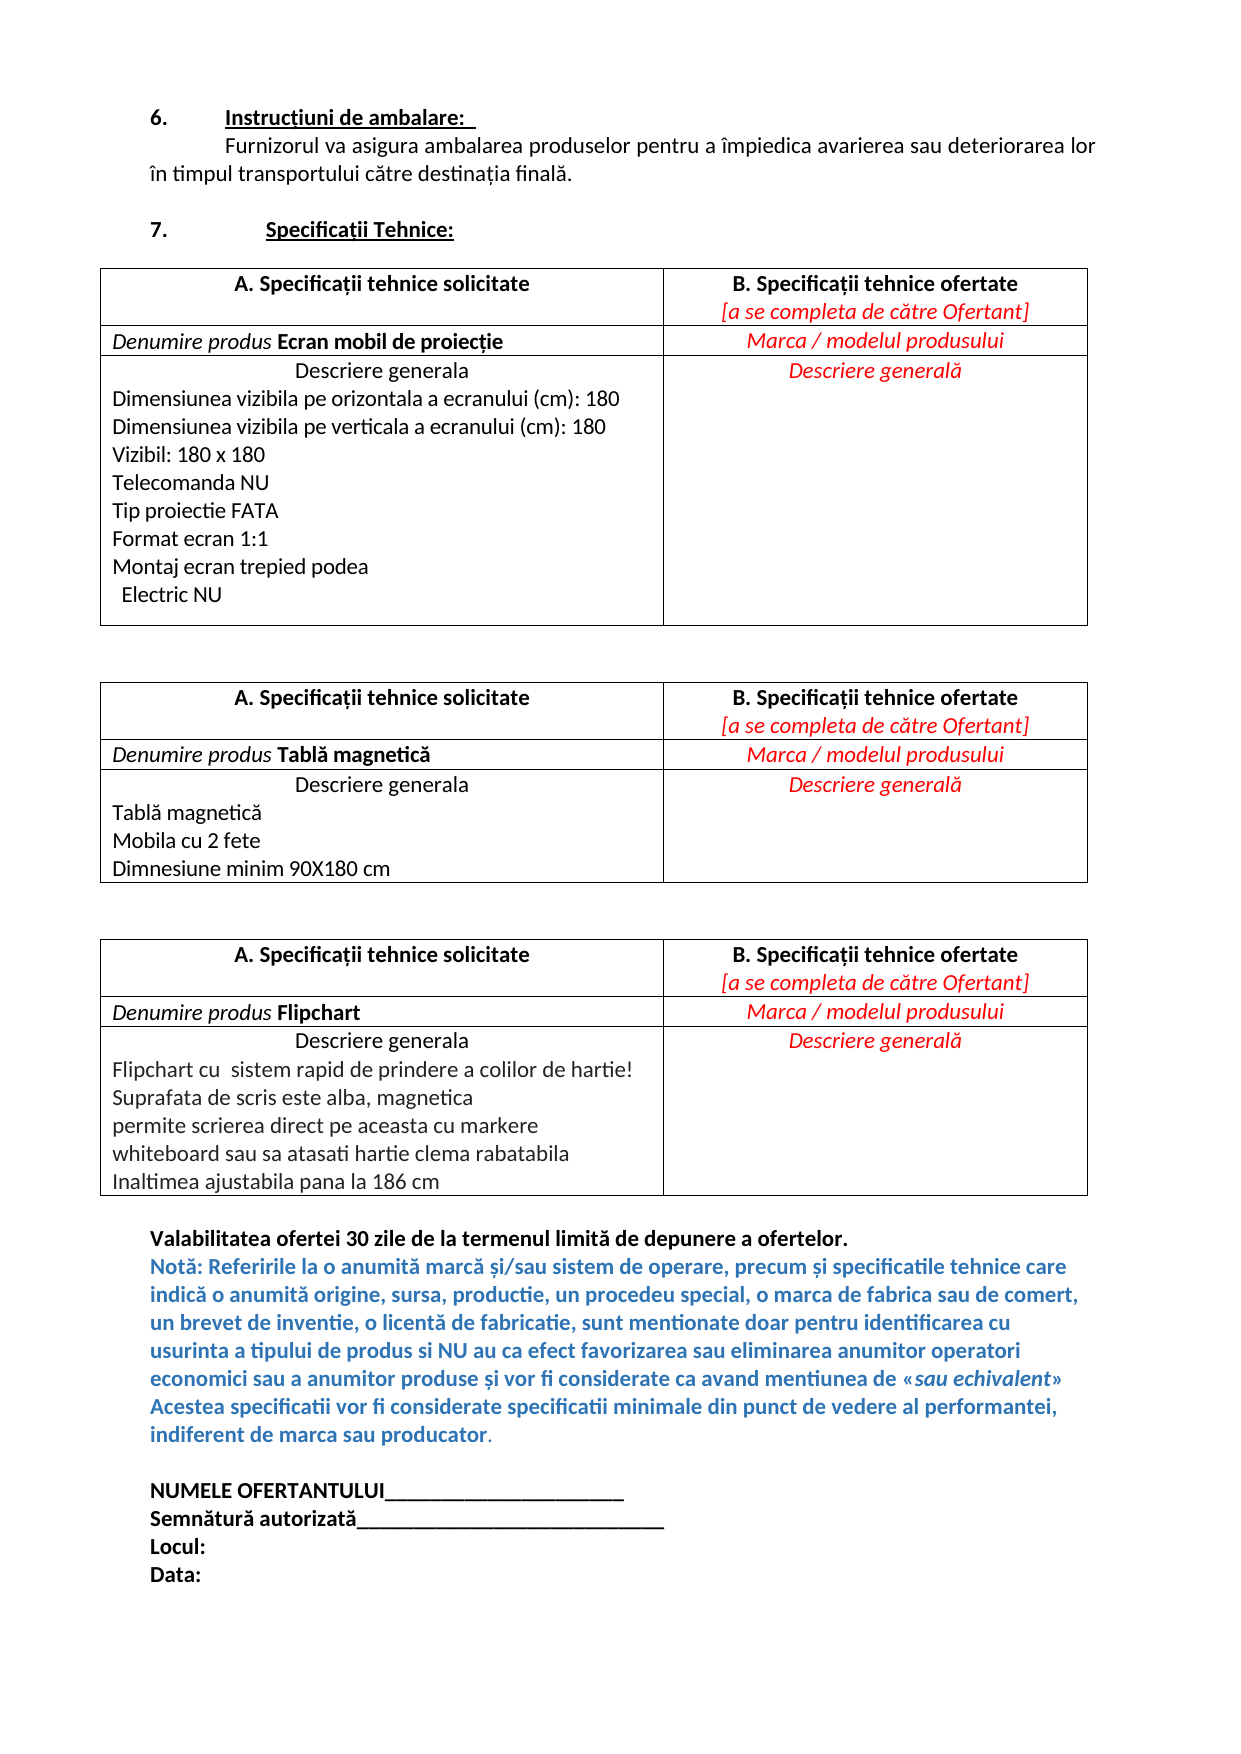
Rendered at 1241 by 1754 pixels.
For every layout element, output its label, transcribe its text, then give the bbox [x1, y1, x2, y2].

table_cell Marca / modelul produsului [664, 740, 1087, 769]
table_cell Denumire produs Ecran mobil de proiecție [101, 326, 663, 355]
text Semnătură autorizată___________________________ [150, 1504, 1090, 1532]
table_cell Denumire produs Tablă magnetică [101, 740, 663, 769]
text 6. Instrucţiuni de ambalare: [150, 103, 1090, 131]
table_cell Descriere generală [664, 356, 1087, 625]
text 7. Specificaţii Tehnice: [150, 215, 1090, 243]
text Data: [150, 1560, 1090, 1588]
table_cell Marca / modelul produsului [664, 326, 1087, 355]
table_header B. Specificații tehnice ofertate [a se completa de către Ofertant] [664, 940, 1087, 996]
table_cell Denumire produs Flipchart [101, 997, 663, 1026]
text Locul: [150, 1532, 1090, 1560]
table_cell Descriere generala Flipchart cu sistem rapid de prindere a colilor de hartie! Suprafata de scris este alba, magnetica permite scrierea direct pe aceasta cu markere whiteboard sau sa atasati hartie clema rabatabila Inaltimea ajustabila pana la 186 cm [101, 1027, 663, 1195]
table_cell Marca / modelul produsului [664, 997, 1087, 1026]
table_cell Descriere generală [664, 1027, 1087, 1195]
table_header A. Specificații tehnice solicitate [101, 269, 663, 325]
table_header A. Specificații tehnice solicitate [101, 940, 663, 996]
text NUMELE OFERTANTULUI_____________________ [150, 1476, 1090, 1504]
table_header B. Specificații tehnice ofertate [a se completa de către Ofertant] [664, 683, 1087, 739]
text Notă: Referirile la o anumită marcă și/sau sistem de operare, precum și specificatile tehnice care indică o anumită origine, sursa, productie, un procedeu special, o marca de fabrica sau de comert, un brevet de inventie, o licentă de fabricatie, sunt mentionate doar pentru identificarea cu usurinta a tipului de produs si NU au ca efect favorizarea sau eliminarea anumitor operatori economici sau a anumitor produse și vor fi considerate ca avand mentiunea de «sau echivalent» Acestea specificatii vor fi considerate specificatii minimale din punct de vedere al performantei, indiferent de marca sau producator. [150, 1252, 1090, 1448]
table_cell Descriere generala Tablă magnetică Mobila cu 2 fete Dimnesiune minim 90X180 cm [101, 770, 663, 882]
text Valabilitatea ofertei 30 zile de la termenul limită de depunere a ofertelor. [150, 1224, 1090, 1252]
text Furnizorul va asigura ambalarea produselor pentru a împiedica avarierea sau deteriorarea lor în timpul transportului către destinaţia finală. [150, 131, 1098, 187]
table_cell Descriere generală [664, 770, 1087, 882]
table_header A. Specificații tehnice solicitate [101, 683, 663, 739]
table_header B. Specificații tehnice ofertate [a se completa de către Ofertant] [664, 269, 1087, 325]
table_cell Descriere generala Dimensiunea vizibila pe orizontala a ecranului (cm): 180 Dimensiunea vizibila pe verticala a ecranului (cm): 180 Vizibil: 180 x 180 Telecomanda NU Tip proiectie FATA Format ecran 1:1 Montaj ecran trepied podea Electric NU [101, 356, 663, 625]
